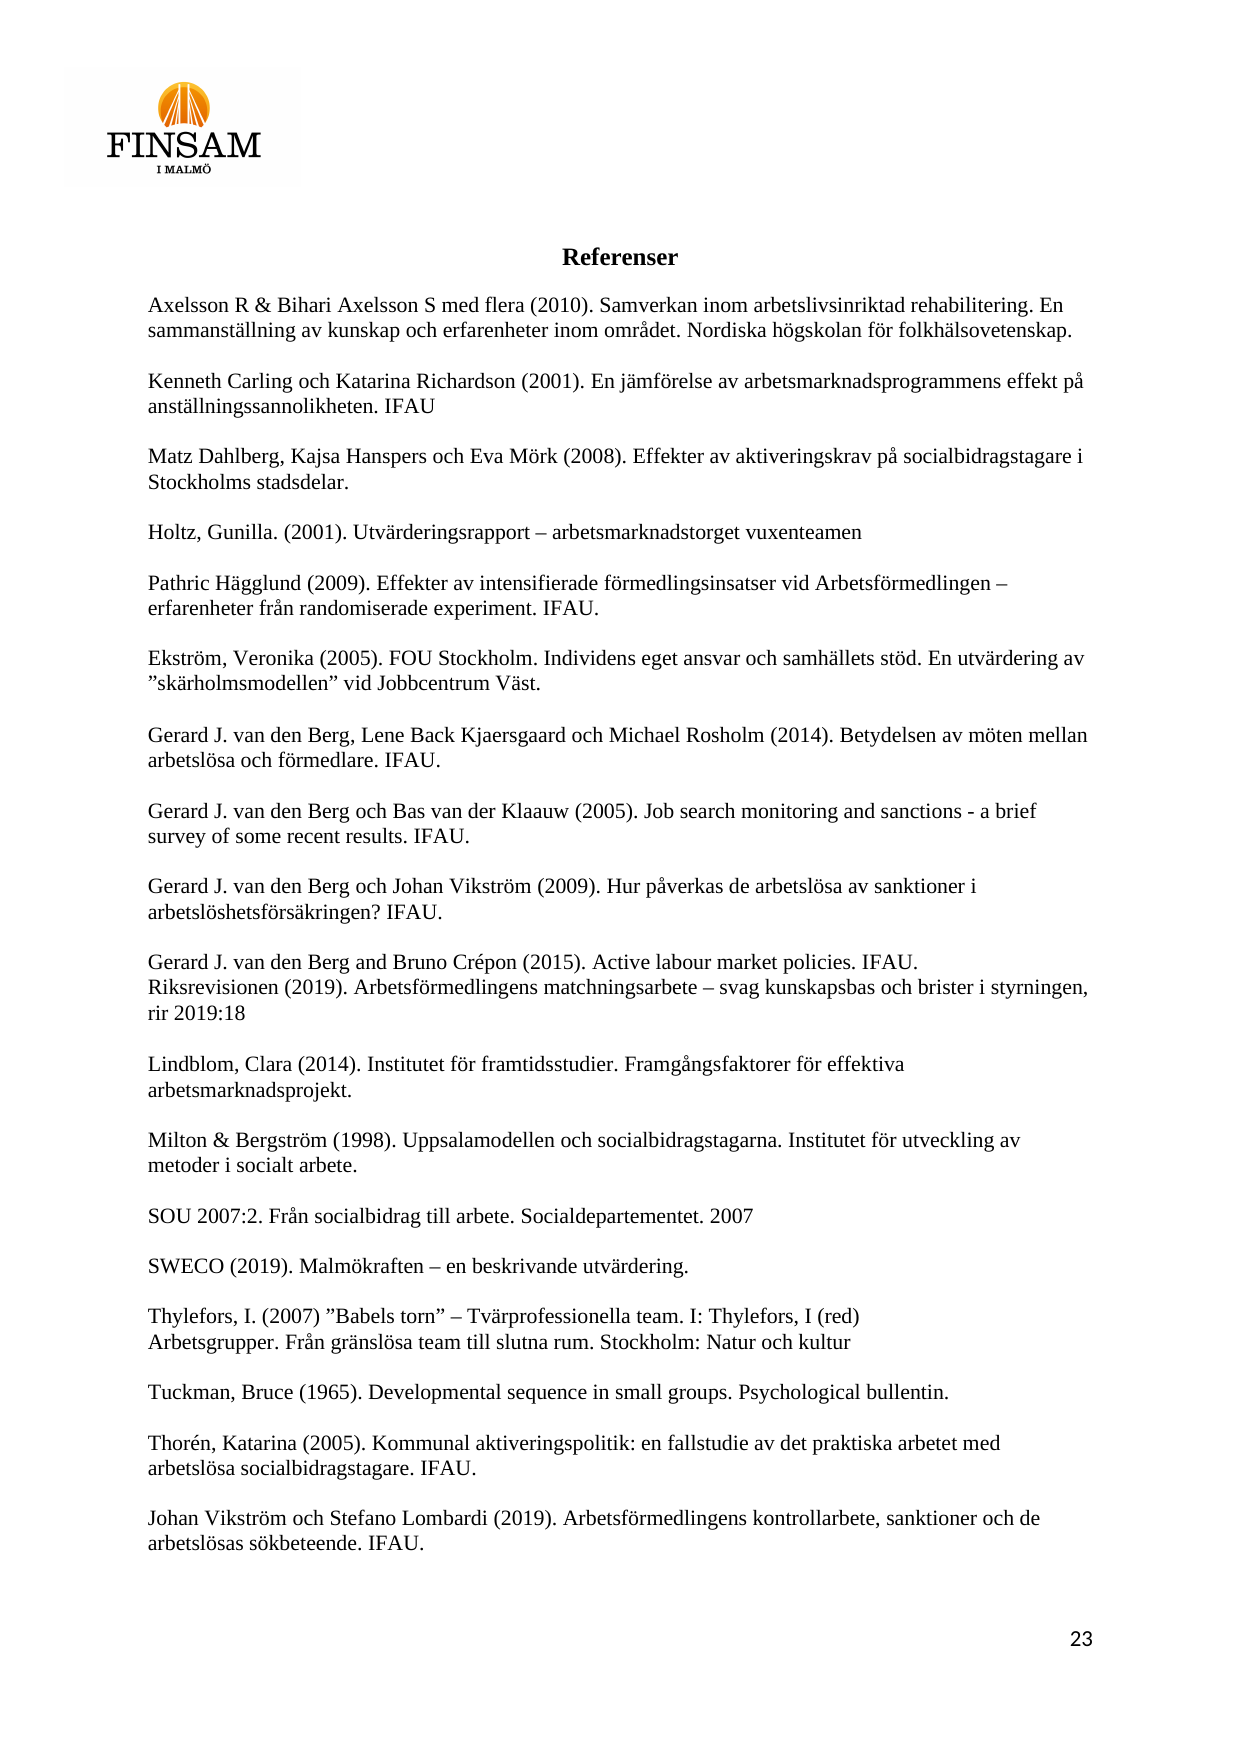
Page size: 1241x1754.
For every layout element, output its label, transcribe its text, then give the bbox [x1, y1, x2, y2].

text SOU 2007:2. Från socialbidrag till arbete. Socialdepartementet. 2007 [148, 1203, 1093, 1228]
text Johan Vikström och Stefano Lombardi (2019). Arbetsförmedlingens kontrollarbete, sanktioner och de arbetslösas sökbeteende. IFAU. [148, 1505, 1093, 1556]
text Gerard J. van den Berg and Bruno Crépon (2015). Active labour market policies. IFAU. [392, 949, 1093, 974]
text Referenser [148, 242, 1093, 271]
text Gerard J. van den Berg och Bas van der Klaauw (2005). Job search monitoring and sanctions - a brief survey of some recent results. IFAU. [148, 798, 1093, 848]
text Ekström, Veronika (2005). FOU Stockholm. Individens eget ansvar och samhällets stöd. En utvärdering av ”skärholmsmodellen” vid Jobbcentrum Väst. [148, 645, 1093, 696]
text Axelsson R & Bihari Axelsson S med flera (2010). Samverkan inom arbetslivsinriktad rehabilitering. En sammanställning av kunskap och erfarenheter inom området. Nordiska högskolan för folkhälsovetenskap. [148, 292, 1093, 343]
text Kenneth Carling och Katarina Richardson (2001). En jämförelse av arbetsmarknadsprogrammens effekt på anställningssannolikheten. IFAU [148, 368, 1093, 418]
text SWECO (2019). Malmökraften – en beskrivande utvärdering. [148, 1253, 1093, 1278]
text Lindblom, Clara (2014). Institutet för framtidsstudier. Framgångsfaktorer för effektiva arbetsmarknadsprojekt. [148, 1051, 1093, 1102]
text Gerard J. van den Berg och Johan Vikström (2009). Hur påverkas de arbetslösa av sanktioner i arbetslöshetsförsäkringen? IFAU. [148, 873, 1093, 924]
text Matz Dahlberg, Kajsa Hanspers och Eva Mörk (2008). Effekter av aktiveringskrav på socialbidragstagare i Stockholms stadsdelar. [148, 443, 1093, 494]
text Tuckman, Bruce (1965). Developmental sequence in small groups. Psychological bullentin. [148, 1379, 1093, 1404]
text Gerard J. van den Berg and Bruno Crépon (2015). Active labour market policies. IFAU. [148, 949, 350, 974]
text Gerard J. van den Berg, Lene Back Kjaersgaard och Michael Rosholm (2014). Betydelsen av möten mellan arbetslösa och förmedlare. IFAU. [148, 722, 1093, 773]
text Riksrevisionen (2019). Arbetsförmedlingens matchningsarbete – svag kunskapsbas och brister i styrningen, rir 2019:18 [148, 974, 1093, 1025]
text Holtz, Gunilla. (2001). Utvärderingsrapport – arbetsmarknadstorget vuxenteamen [148, 519, 1093, 544]
text Thylefors, I. (2007) ”Babels torn” – Tvärprofessionella team. I: Thylefors, I (red) [148, 1303, 1093, 1329]
text Arbetsgrupper. Från gränslösa team till slutna rum. Stockholm: Natur och kultur [148, 1329, 1093, 1354]
text Thorén, Katarina (2005). Kommunal aktiveringspolitik: en fallstudie av det praktiska arbetet med arbetslösa socialbidragstagare. IFAU. [148, 1429, 1093, 1480]
text Pathric Hägglund (2009). Effekter av intensifierade förmedlingsinsatser vid Arbetsförmedlingen – erfarenheter från randomiserade experiment. IFAU. [148, 569, 1093, 620]
text Milton & Bergström (1998). Uppsalamodellen och socialbidragstagarna. Institutet för utveckling av metoder i socialt arbete. [148, 1127, 1093, 1177]
picture [63, 67, 302, 187]
